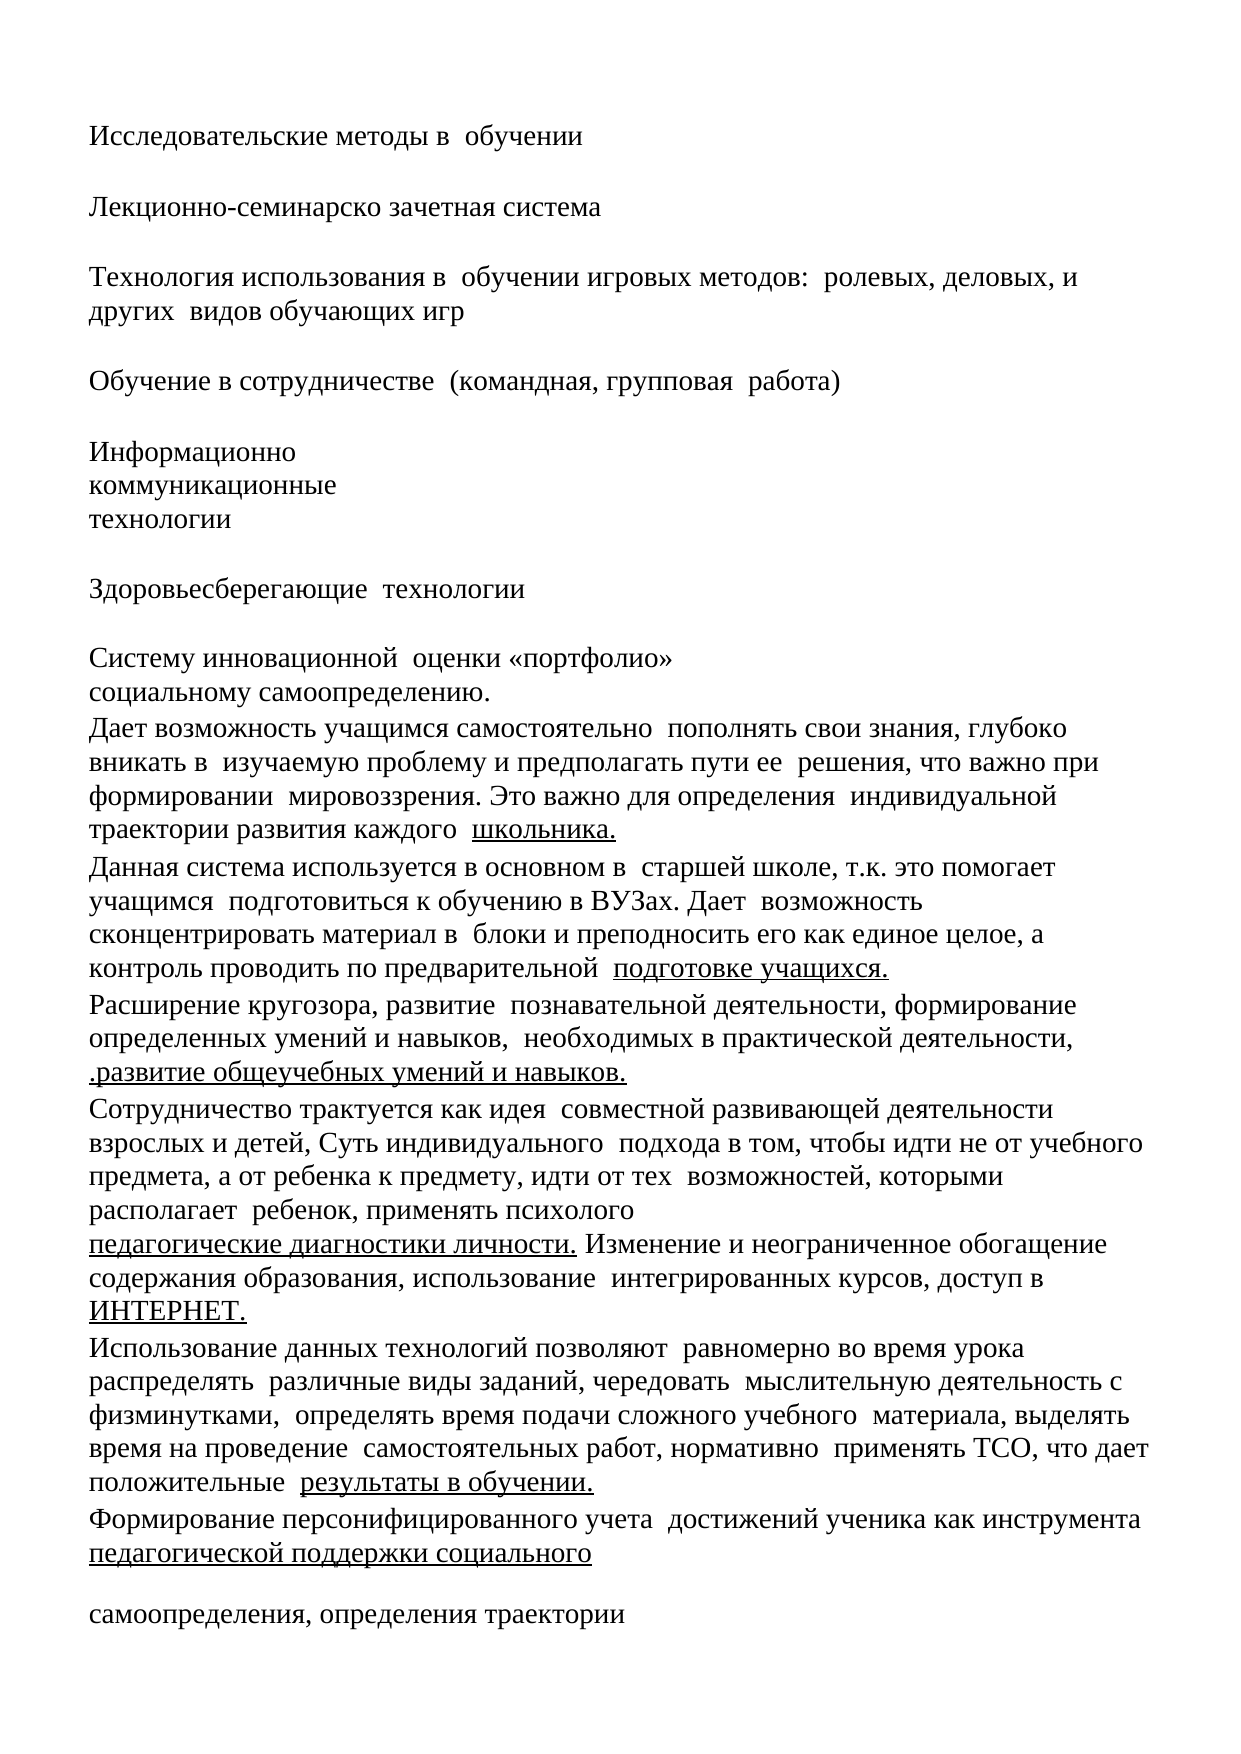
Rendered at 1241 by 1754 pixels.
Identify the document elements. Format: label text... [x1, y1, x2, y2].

text Систему инновационной оценки «портфолио» [88, 640, 1152, 674]
text Исследовательские методы в обучении [88, 118, 1152, 152]
text Сотрудничество трактуется как идея совместной развивающей деятельности взрослых и детей, Суть индивидуального подхода в том, чтобы идти не от учебного предмета, а от ребенка к предмету, идти от тех возможностей, которыми располагает ребенок, применять психолого [88, 1091, 1152, 1225]
text Информационно [88, 434, 1152, 467]
text Формирование персонифицированного учета достижений ученика как инструмента педагогической поддержки социального [88, 1501, 1152, 1596]
text технологии [88, 501, 1152, 534]
text самоопределения, определения траектории [88, 1596, 1152, 1630]
text Обучение в сотрудничестве (командная, групповая работа) [88, 363, 1152, 397]
text Расширение кругозора, развитие познавательной деятельности, формирование определенных умений и навыков, необходимых в практической деятельности, .развитие общеучебных умений и навыков. [88, 987, 1152, 1088]
text Использование данных технологий позволяют равномерно во время урока распределять различные виды заданий, чередовать мыслительную деятельность с физминутками, определять время подачи сложного учебного материала, выделять время на проведение самостоятельных работ, нормативно применять ТСО, что дает положительные результаты в обучении. [88, 1330, 1152, 1498]
text коммуникационные [88, 467, 1152, 501]
text Лекционно-семинарско зачетная система [88, 189, 1152, 222]
text Данная система используется в основном в старшей школе, т.к. это помогает учащимся подготовиться к обучению в ВУЗах. Дает возможность сконцентрировать материал в блоки и преподносить его как единое целое, а контроль проводить по предварительной подготовке учащихся. [88, 849, 1152, 983]
text социальному самоопределению. [88, 674, 1152, 707]
text Технология использования в обучении игровых методов: ролевых, деловых, и других видов обучающих игр [88, 259, 1152, 326]
text педагогические диагностики личности. Изменение и неограниченное обогащение содержания образования, использование интегрированных курсов, доступ в ИНТЕРНЕТ. [88, 1226, 1152, 1327]
text Здоровьесберегающие технологии [88, 571, 1152, 604]
text Дает возможность учащимся самостоятельно пополнять свои знания, глубоко вникать в изучаемую проблему и предполагать пути ее решения, что важно при формировании мировоззрения. Это важно для определения индивидуальной траектории развития каждого школьника. [88, 711, 1152, 845]
